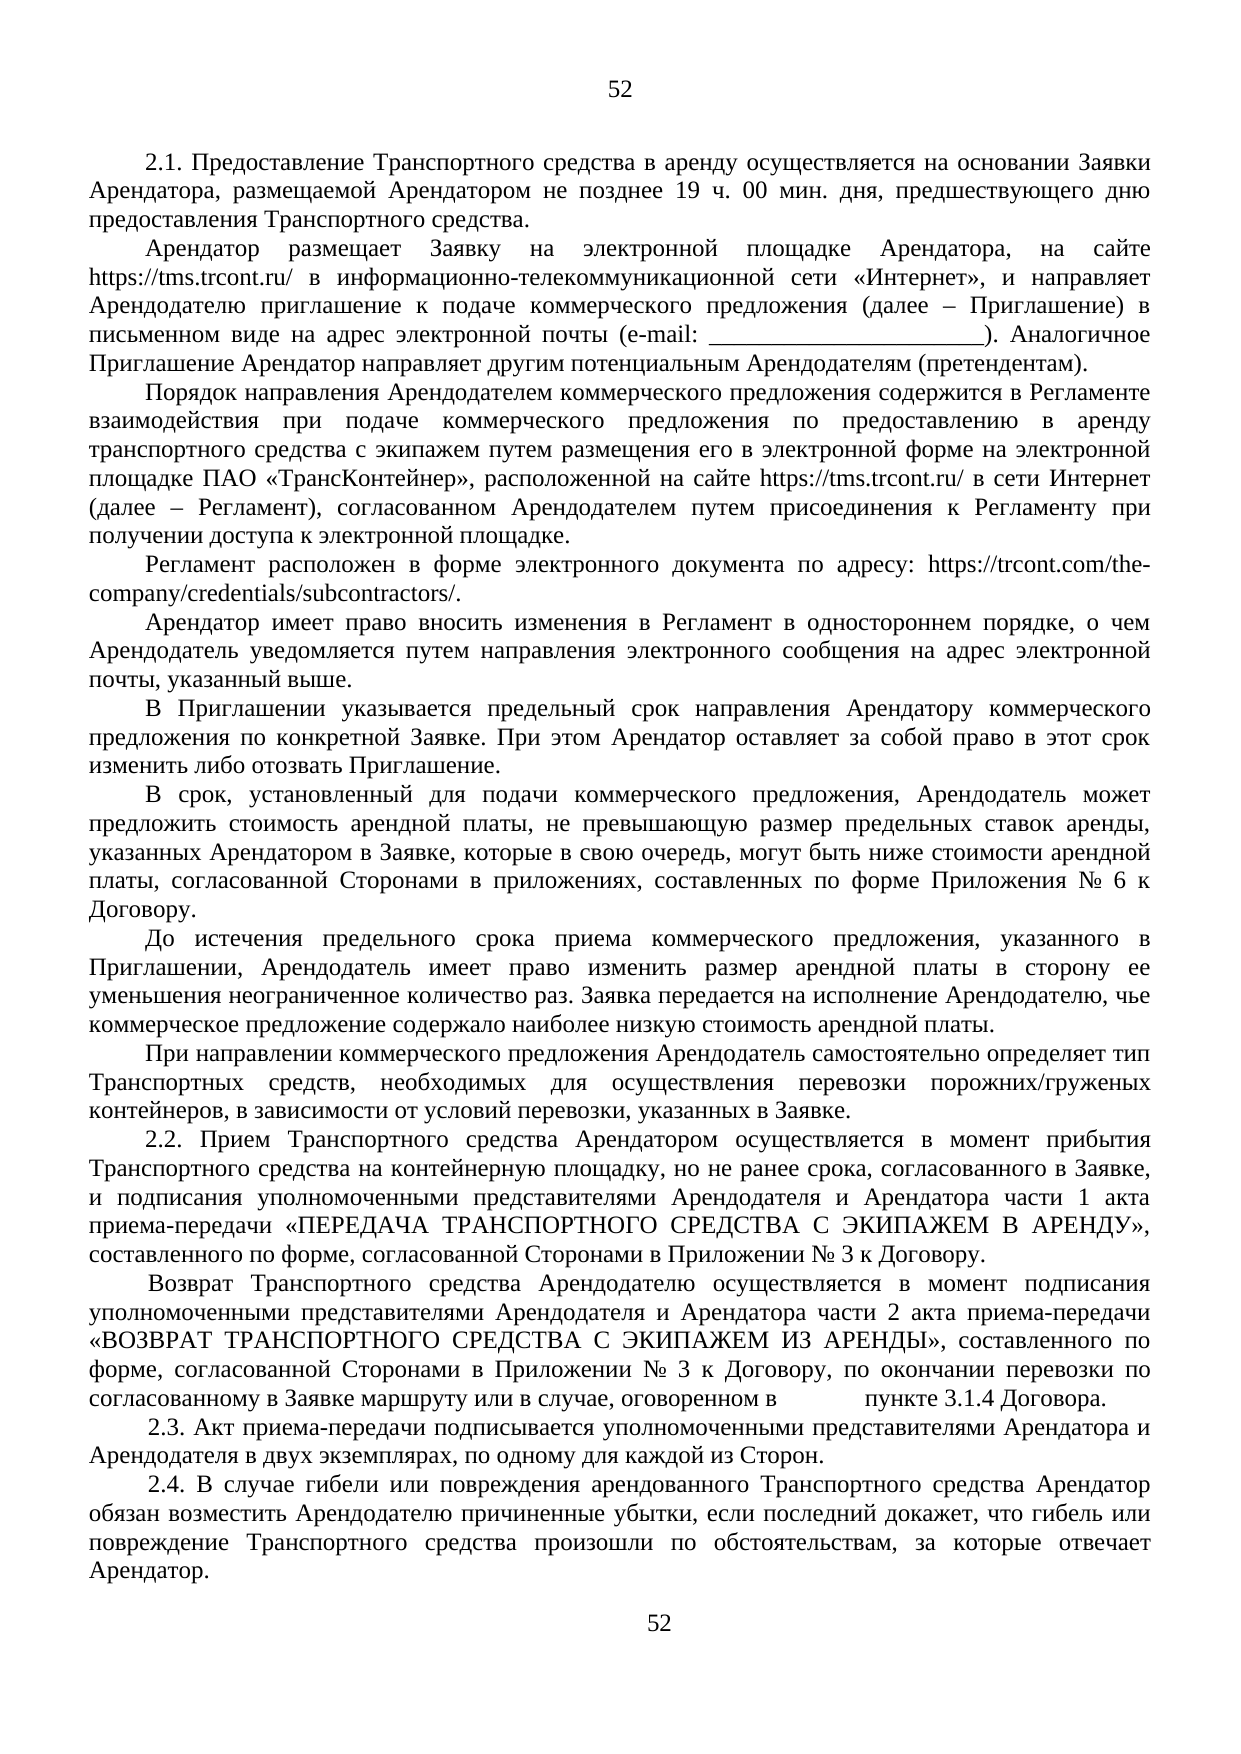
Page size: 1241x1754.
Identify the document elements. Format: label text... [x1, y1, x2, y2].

text Порядок направления Арендодателем коммерческого предложения содержится в Регламенте взаимодействия при подаче коммерческого предложения по предоставлению в аренду транспортного средства с экипажем путем размещения его в электронной форме на электронной площадке ПАО «ТрансКонтейнер», расположенной на сайте https://tms.trcont.ru/ в сети Интернет (далее – Регламент), согласованном Арендодателем путем присоединения к Регламенту при получении доступа к электронной площадке. [89, 377, 1152, 549]
text В Приглашении указывается предельный срок направления Арендатору коммерческого предложения по конкретной Заявке. При этом Арендатор оставляет за собой право в этот срок изменить либо отозвать Приглашение. [89, 693, 1152, 779]
text 2.4. В случае гибели или повреждения арендованного Транспортного средства Арендатор обязан возместить Арендодателю причиненные убытки, если последний докажет, что гибель или повреждение Транспортного средства произошли по обстоятельствам, за которые отвечает Арендатор. [89, 1469, 1152, 1584]
text 2.1. Предоставление Транспортного средства в аренду осуществляется на основании Заявки Арендатора, размещаемой Арендатором не позднее 19 ч. 00 мин. дня, предшествующего дню предоставления Транспортного средства. [89, 147, 1152, 233]
text Арендатор размещает Заявку на электронной площадке Арендатора, на сайте https://tms.trcont.ru/ в информационно-телекоммуникационной сети «Интернет», и направляет Арендодателю приглашение к подаче коммерческого предложения (далее – Приглашение) в письменном виде на адрес электронной почты (e-mail: ______________________). Аналогичное Приглашение Арендатор направляет другим потенциальным Арендодателям (претендентам). [89, 233, 1152, 377]
text Арендатор имеет право вносить изменения в Регламент в одностороннем порядке, о чем Арендодатель уведомляется путем направления электронного сообщения на адрес электронной почты, указанный выше. [89, 607, 1152, 693]
text В срок, установленный для подачи коммерческого предложения, Арендодатель может предложить стоимость арендной платы, не превышающую размер предельных ставок аренды, указанных Арендатором в Заявке, которые в свою очередь, могут быть ниже стоимости арендной платы, согласованной Сторонами в приложениях, составленных по форме Приложения № 6 к Договору. [89, 779, 1152, 923]
text 2.3. Акт приема-передачи подписывается уполномоченными представителями Арендатора и Арендодателя в двух экземплярах, по одному для каждой из Сторон. [89, 1412, 1152, 1469]
text Регламент расположен в форме электронного документа по адресу: https://trcont.com/the-company/credentials/subcontractors/. [89, 549, 1152, 607]
text До истечения предельного срока приема коммерческого предложения, указанного в Приглашении, Арендодатель имеет право изменить размер арендной платы в сторону ее уменьшения неограниченное количество раз. Заявка передается на исполнение Арендодателю, чье коммерческое предложение содержало наиболее низкую стоимость арендной платы. [89, 923, 1152, 1038]
text При направлении коммерческого предложения Арендодатель самостоятельно определяет тип Транспортных средств, необходимых для осуществления перевозки порожних/груженых контейнеров, в зависимости от условий перевозки, указанных в Заявке. [89, 1038, 1152, 1124]
text Возврат Транспортного средства Арендодателю осуществляется в момент подписания уполномоченными представителями Арендодателя и Арендатора части 2 акта приема-передачи «ВОЗВРАТ ТРАНСПОРТНОГО СРЕДСТВА С ЭКИПАЖЕМ ИЗ АРЕНДЫ», составленного по форме, согласованной Сторонами в Приложении № 3 к Договору, по окончании перевозки по согласованному в Заявке маршруту или в случае, оговоренном в пункте 3.1.4 Договора. [89, 1268, 1152, 1412]
text 2.2. Прием Транспортного средства Арендатором осуществляется в момент прибытия Транспортного средства на контейнерную площадку, но не ранее срока, согласованного в Заявке, и подписания уполномоченными представителями Арендодателя и Арендатора части 1 акта приема-передачи «ПЕРЕДАЧА ТРАНСПОРТНОГО СРЕДСТВА С ЭКИПАЖЕМ В АРЕНДУ», составленного по форме, согласованной Сторонами в Приложении № 3 к Договору. [89, 1124, 1152, 1268]
